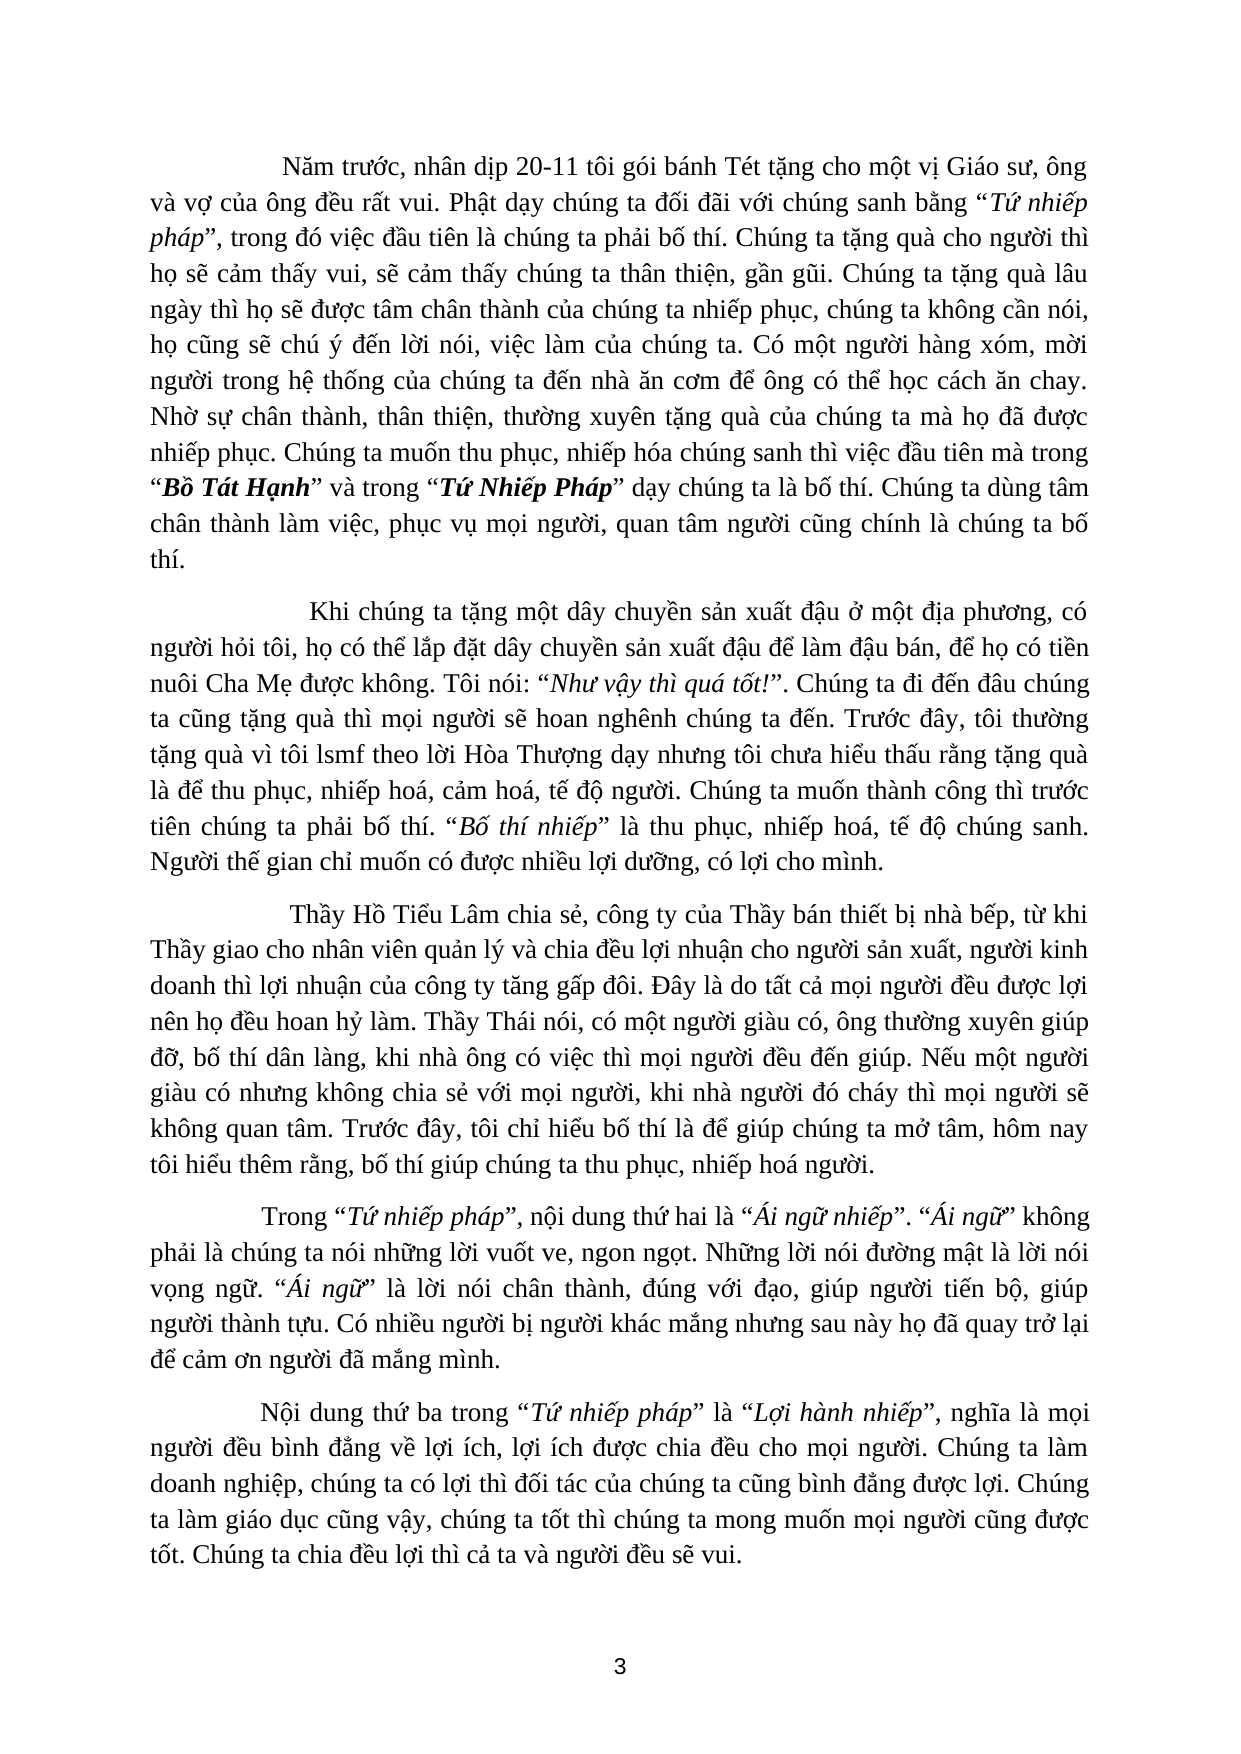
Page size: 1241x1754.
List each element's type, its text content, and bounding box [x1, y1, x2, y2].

text Nội dung thứ ba trong “Tứ nhiếp pháp” là “Lợi hành nhiếp”, nghĩa là mọi người đều bình đẳng về lợi ích, lợi ích được chia đều cho mọi người. Chúng ta làm doanh nghiệp, chúng ta có lợi thì đối tác của chúng ta cũng bình đẳng được lợi. Chúng ta làm giáo dục cũng vậy, chúng ta tốt thì chúng ta mong muốn mọi người cũng được tốt. Chúng ta chia đều lợi thì cả ta và người đều sẽ vui. [150, 1396, 1090, 1570]
text Trong “Tứ nhiếp pháp”, nội dung thứ hai là “Ái ngữ nhiếp”. “Ái ngữ” không phải là chúng ta nói những lời vuốt ve, ngon ngọt. Những lời nói đường mật là lời nói vọng ngữ. “Ái ngữ” là lời nói chân thành, đúng với đạo, giúp người tiến bộ, giúp người thành tựu. Có nhiều người bị người khác mắng nhưng sau này họ đã quay trở lại để cảm ơn người đã mắng mình. [150, 1200, 1090, 1374]
text Năm trước, nhân dịp 20-11 tôi gói bánh Tét tặng cho một vị Giáo sư, ông và vợ của ông đều rất vui. Phật dạy chúng ta đối đãi với chúng sanh bằng “Tứ nhiếp pháp”, trong đó việc đầu tiên là chúng ta phải bố thí. Chúng ta tặng quà cho người thì họ sẽ cảm thấy vui, sẽ cảm thấy chúng ta thân thiện, gần gũi. Chúng ta tặng quà lâu ngày thì họ sẽ được tâm chân thành của chúng ta nhiếp phục, chúng ta không cần nói, họ cũng sẽ chú ý đến lời nói, việc làm của chúng ta. Có một người hàng xóm, mời người trong hệ thống của chúng ta đến nhà ăn cơm để ông có thể học cách ăn chay. Nhờ sự chân thành, thân thiện, thường xuyên tặng quà của chúng ta mà họ đã được nhiếp phục. Chúng ta muốn thu phục, nhiếp hóa chúng sanh thì việc đầu tiên mà trong “Bồ Tát Hạnh” và trong “Tứ Nhiếp Pháp” dạy chúng ta là bố thí. Chúng ta dùng tâm chân thành làm việc, phục vụ mọi người, quan tâm người cũng chính là chúng ta bố thí. [150, 150, 1090, 574]
text Thầy Hồ Tiểu Lâm chia sẻ, công ty của Thầy bán thiết bị nhà bếp, từ khi Thầy giao cho nhân viên quản lý và chia đều lợi nhuận cho người sản xuất, người kinh doanh thì lợi nhuận của công ty tăng gấp đôi. Đây là do tất cả mọi người đều được lợi nên họ đều hoan hỷ làm. Thầy Thái nói, có một người giàu có, ông thường xuyên giúp đỡ, bố thí dân làng, khi nhà ông có việc thì mọi người đều đến giúp. Nếu một người giàu có nhưng không chia sẻ với mọi người, khi nhà người đó cháy thì mọi người sẽ không quan tâm. Trước đây, tôi chỉ hiểu bố thí là để giúp chúng ta mở tâm, hôm nay tôi hiểu thêm rằng, bố thí giúp chúng ta thu phục, nhiếp hoá người. [150, 898, 1090, 1179]
text Khi chúng ta tặng một dây chuyền sản xuất đậu ở một địa phương, có người hỏi tôi, họ có thể lắp đặt dây chuyền sản xuất đậu để làm đậu bán, để họ có tiền nuôi Cha Mẹ được không. Tôi nói: “Như vậy thì quá tốt!”. Chúng ta đi đến đâu chúng ta cũng tặng quà thì mọi người sẽ hoan nghênh chúng ta đến. Trước đây, tôi thường tặng quà vì tôi lsmf theo lời Hòa Thượng dạy nhưng tôi chưa hiểu thấu rằng tặng quà là để thu phục, nhiếp hoá, cảm hoá, tế độ người. Chúng ta muốn thành công thì trước tiên chúng ta phải bố thí. “Bố thí nhiếp” là thu phục, nhiếp hoá, tế độ chúng sanh. Người thế gian chỉ muốn có được nhiều lợi dưỡng, có lợi cho mình. [150, 595, 1090, 877]
